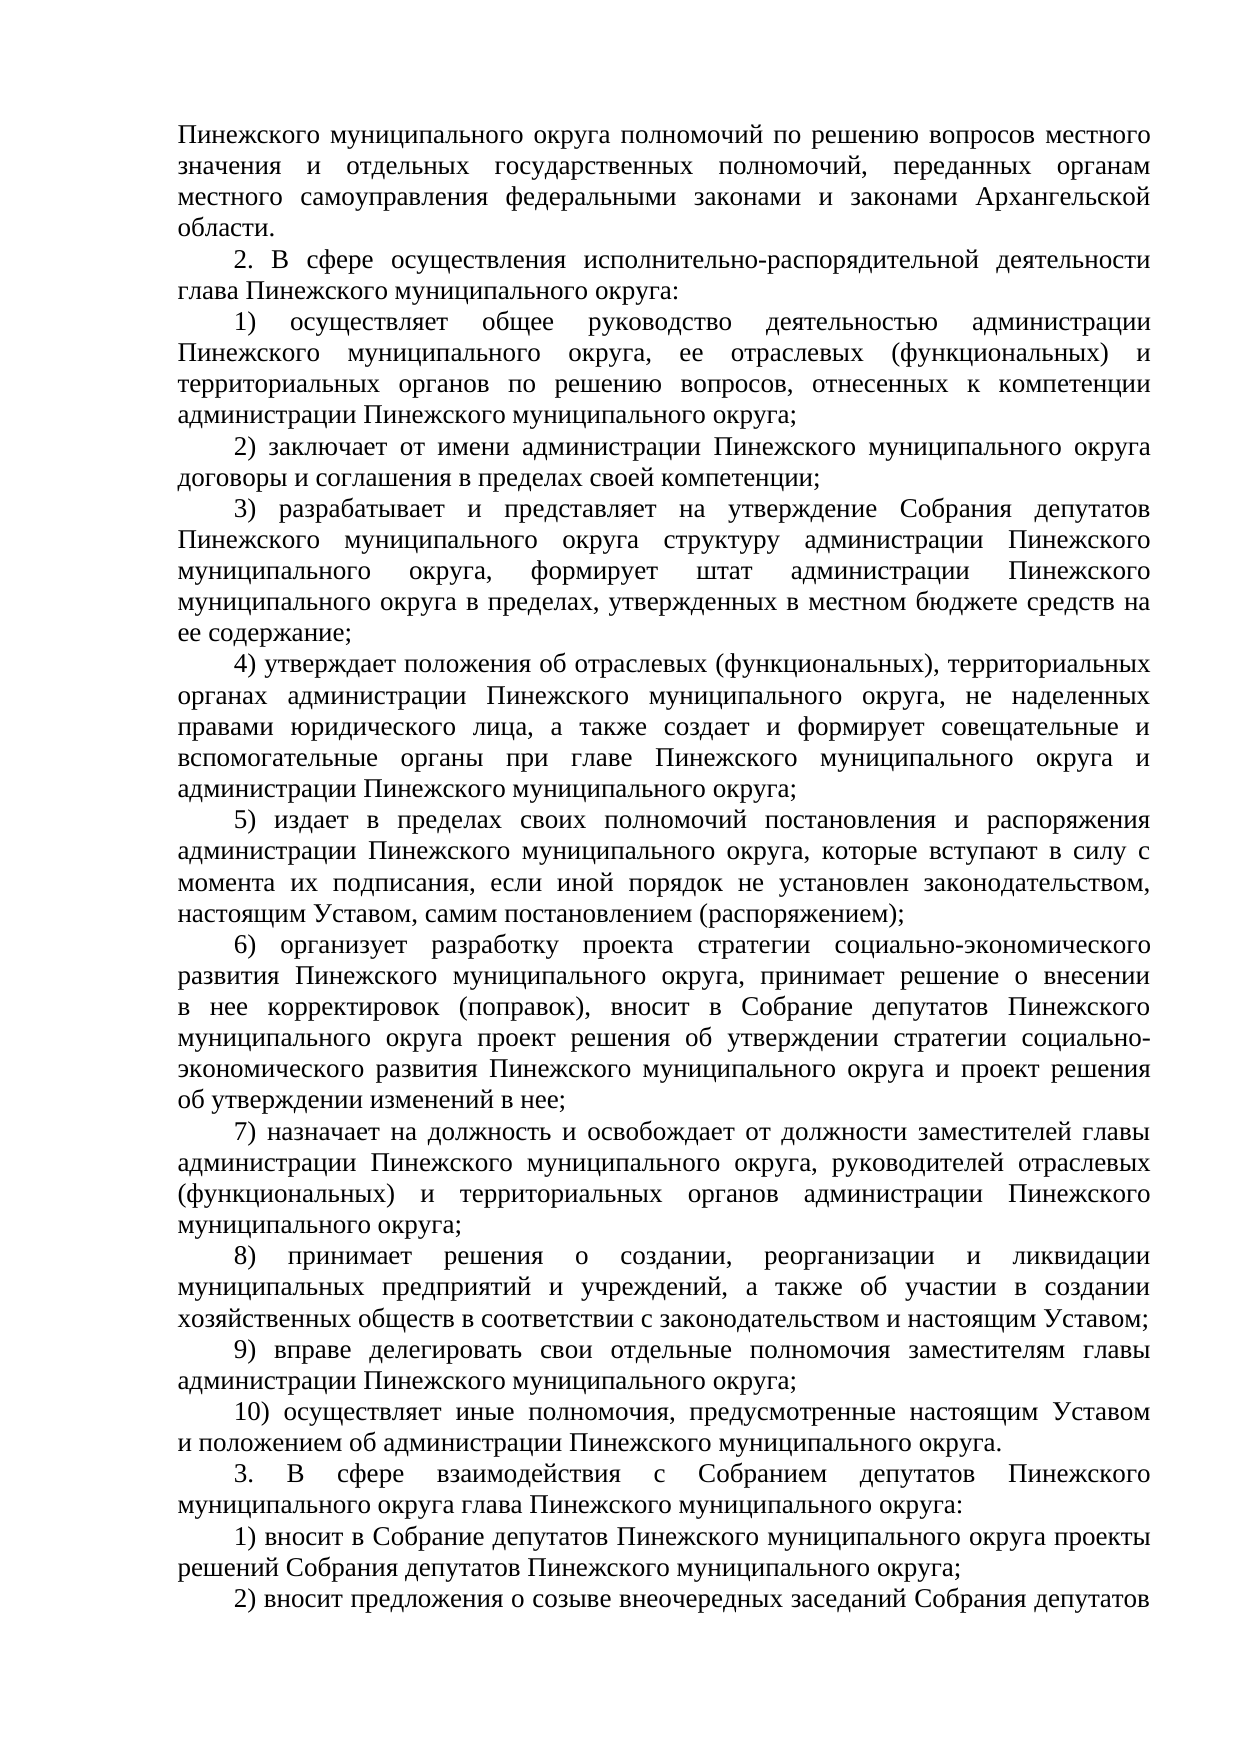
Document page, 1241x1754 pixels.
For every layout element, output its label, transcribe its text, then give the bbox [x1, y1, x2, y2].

text 7) назначает на должность и освобождает от должности заместителей главы администрации Пинежского муниципального округа, руководителей отраслевых (функциональных) и территориальных органов администрации Пинежского муниципального округа; [177, 1115, 1152, 1239]
text 3. В сфере взаимодействия с Собранием депутатов Пинежского муниципального округа глава Пинежского муниципального округа: [177, 1457, 1152, 1520]
text 1) осуществляет общее руководство деятельностью администрации Пинежского муниципального округа, ее отраслевых (функциональных) и территориальных органов по решению вопросов, отнесенных к компетенции администрации Пинежского муниципального округа; [177, 305, 1152, 429]
text 5) издает в пределах своих полномочий постановления и распоряжения администрации Пинежского муниципального округа, которые вступают в силу с момента их подписания, если иной порядок не установлен законодательством, настоящим Уставом, самим постановлением (распоряжением); [177, 803, 1152, 928]
text 9) вправе делегировать свои отдельные полномочия заместителям главы администрации Пинежского муниципального округа; [177, 1333, 1152, 1395]
text 4) утверждает положения об отраслевых (функциональных), территориальных органах администрации Пинежского муниципального округа, не наделенных правами юридического лица, а также создает и формирует совещательные и вспомогательные органы при главе Пинежского муниципального округа и администрации Пинежского муниципального округа; [177, 648, 1152, 803]
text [177, 1582, 1152, 1613]
text 6) организует разработку проекта стратегии социально-экономического развития Пинежского муниципального округа, принимает решение о внесении в нее корректировок (поправок), вносит в Собрание депутатов Пинежского муниципального округа проект решения об утверждении стратегии социально-экономического развития Пинежского муниципального округа и проект решения об утверждении изменений в нее; [177, 928, 1152, 1115]
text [177, 118, 1152, 243]
text 10) осуществляет иные полномочия, предусмотренные настоящим Уставом и положением об администрации Пинежского муниципального округа. [177, 1395, 1152, 1457]
text 1) вносит в Собрание депутатов Пинежского муниципального округа проекты решений Собрания депутатов Пинежского муниципального округа; [177, 1520, 1152, 1582]
text 2) заключает от имени администрации Пинежского муниципального округа договоры и соглашения в пределах своей компетенции; [177, 429, 1152, 492]
text 3) разрабатывает и представляет на утверждение Собрания депутатов Пинежского муниципального округа структуру администрации Пинежского муниципального округа, формирует штат администрации Пинежского муниципального округа в пределах, утвержденных в местном бюджете средств на ее содержание; [177, 492, 1152, 648]
text 8) принимает решения о создании, реорганизации и ликвидации муниципальных предприятий и учреждений, а также об участии в создании хозяйственных обществ в соответствии с законодательством и настоящим Уставом; [177, 1239, 1152, 1333]
text 2. В сфере осуществления исполнительно-распорядительной деятельности глава Пинежского муниципального округа: [177, 243, 1152, 305]
